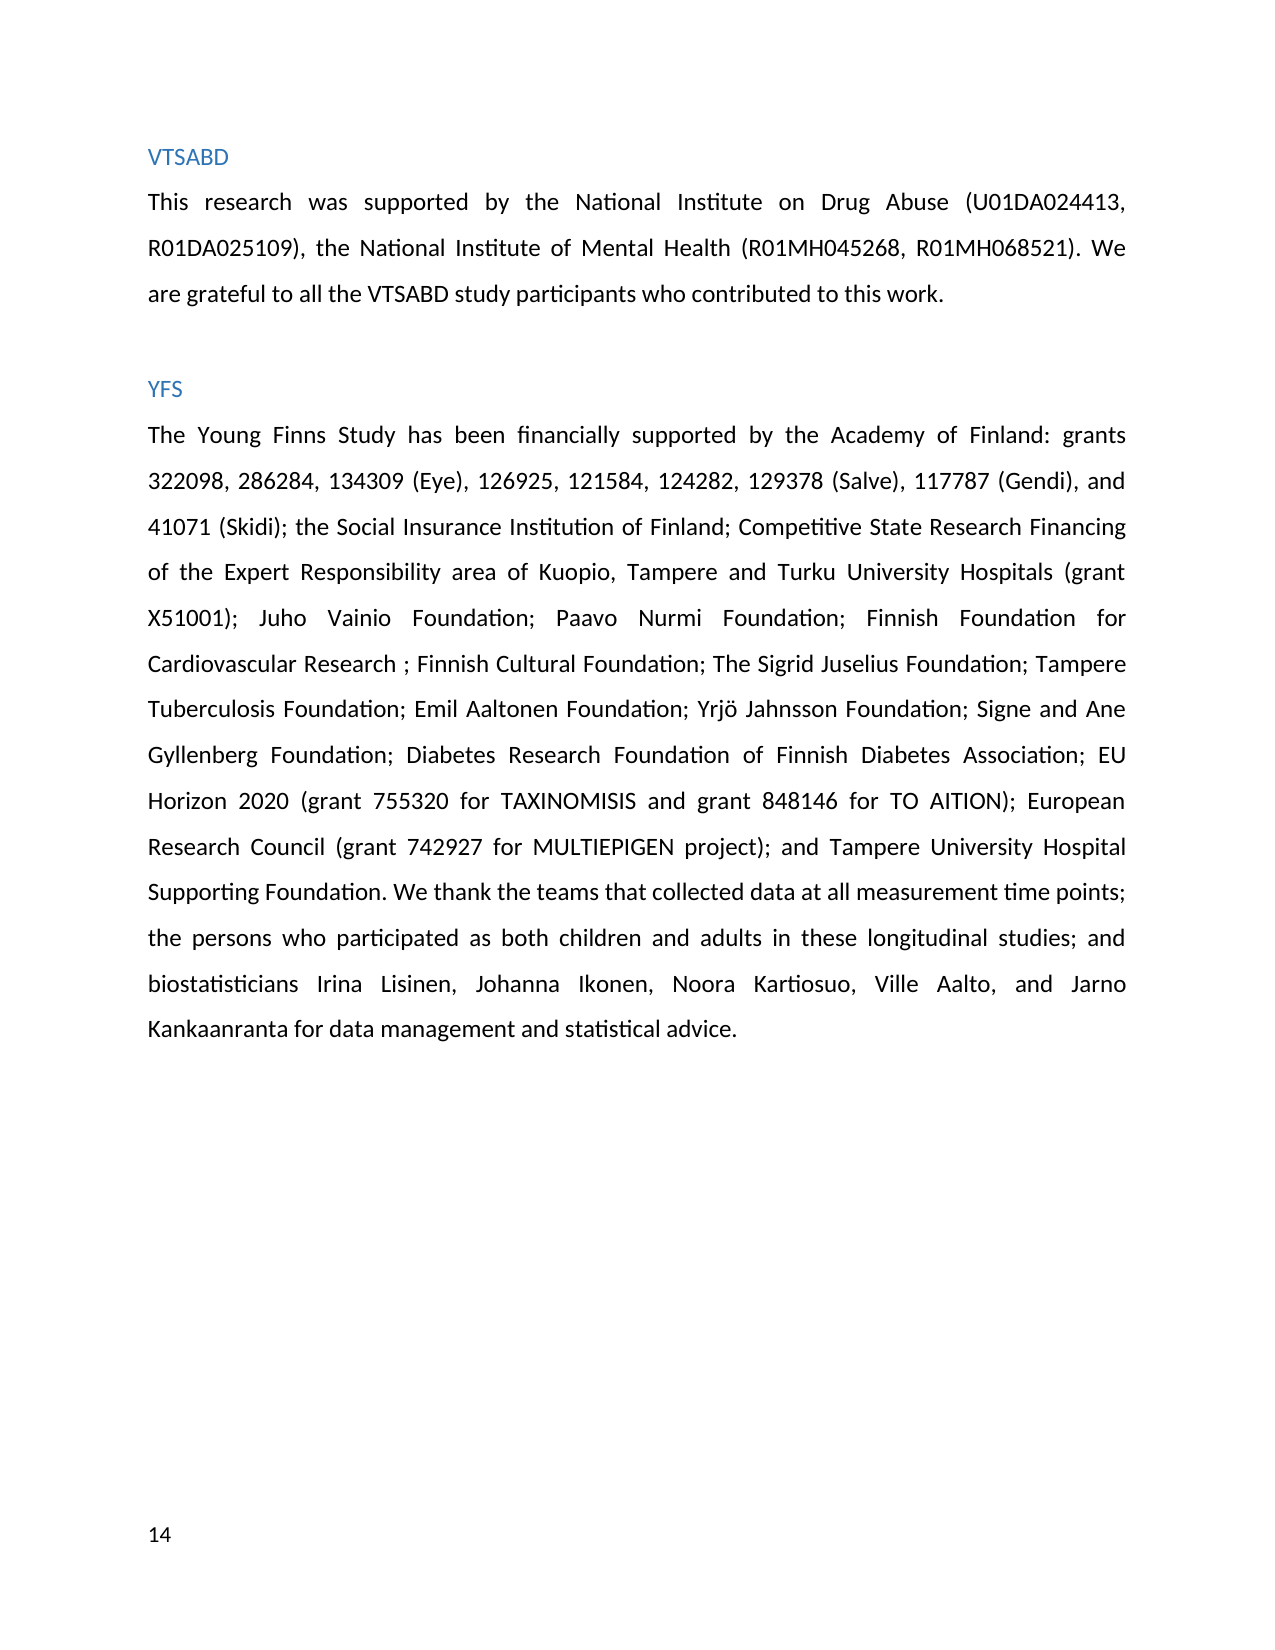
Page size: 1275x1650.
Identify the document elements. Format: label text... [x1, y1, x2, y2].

text This research was supported by the National Institute on Drug Abuse (U01DA024413, R01DA025109), the National Institute of Mental Health (R01MH045268, R01MH068521). We are grateful to all the VTSABD study participants who contributed to this work. [148, 186, 1127, 308]
text The Young Finns Study has been financially supported by the Academy of Finland: grants 322098, 286284, 134309 (Eye), 126925, 121584, 124282, 129378 (Salve), 117787 (Gendi), and 41071 (Skidi); the Social Insurance Institution of Finland; Competitive State Research Financing of the Expert Responsibility area of Kuopio, Tampere and Turku University Hospitals (grant X51001); Juho Vainio Foundation; Paavo Nurmi Foundation; Finnish Foundation for Cardiovascular Research ; Finnish Cultural Foundation; The Sigrid Juselius Foundation; Tampere Tuberculosis Foundation; Emil Aaltonen Foundation; Yrjö Jahnsson Foundation; Signe and Ane Gyllenberg Foundation; Diabetes Research Foundation of Finnish Diabetes Association; EU Horizon 2020 (grant 755320 for TAXINOMISIS and grant 848146 for TO AITION); European Research Council (grant 742927 for MULTIEPIGEN project); and Tampere University Hospital Supporting Foundation. We thank the teams that collected data at all measurement time points; the persons who participated as both children and adults in these longitudinal studies; and biostatisticians Irina Lisinen, Johanna Ikonen, Noora Kartiosuo, Ville Aalto, and Jarno Kankaanranta for data management and statistical advice. [148, 419, 1127, 1044]
subtitle YFS [148, 373, 1127, 404]
subtitle VTSABD [148, 141, 1127, 171]
